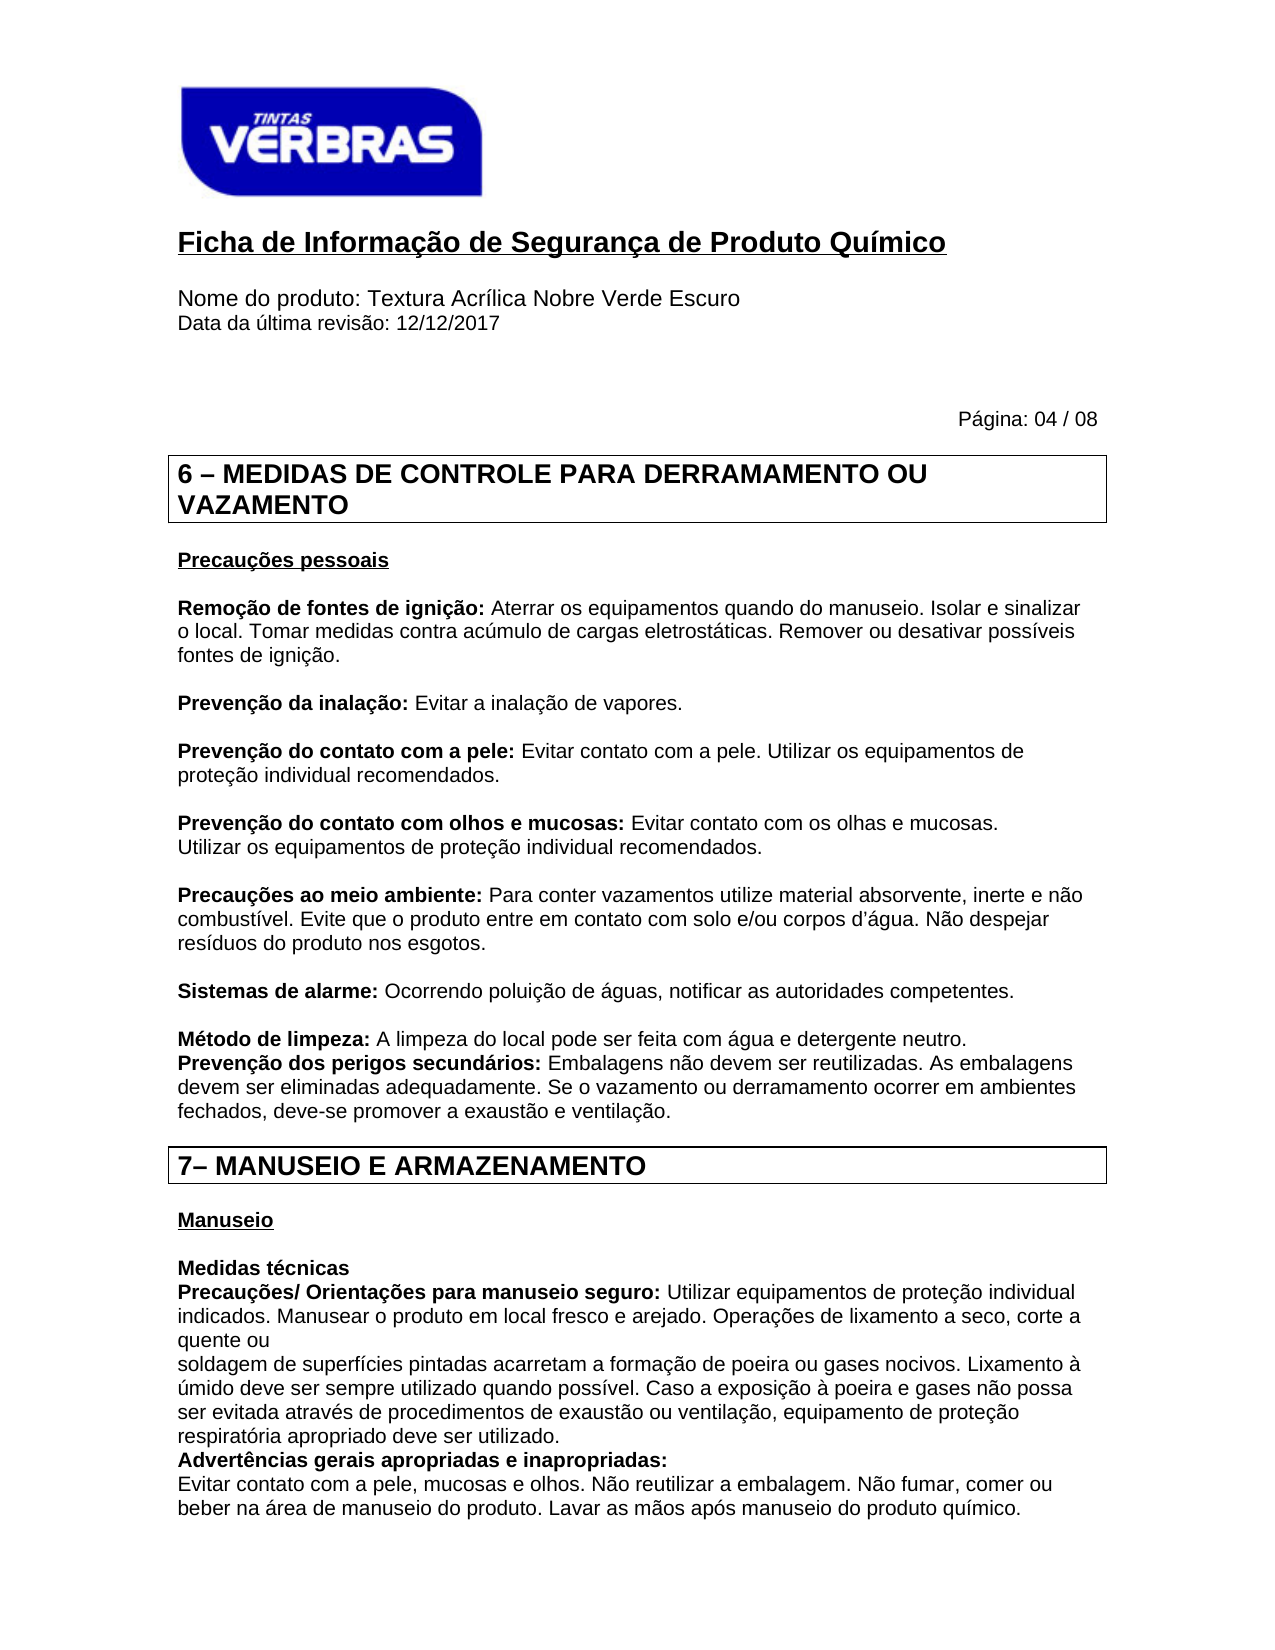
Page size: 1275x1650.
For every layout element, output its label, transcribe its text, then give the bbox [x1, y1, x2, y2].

text Advertências gerais apropriadas e inapropriadas: [177, 1447, 1098, 1471]
text Precauções ao meio ambiente: Para conter vazamentos utilize material absorvente, inerte e não combustível. Evite que o produto entre em contato com solo e/ou corpos d’água. Não despejar [177, 883, 1098, 931]
text Página: 04 / 08 [177, 407, 1098, 431]
text Medidas técnicas [177, 1256, 1098, 1280]
text Prevenção da inalação: Evitar a inalação de vapores. [177, 691, 1098, 715]
text Sistemas de alarme: Ocorrendo poluição de águas, notificar as autoridades competentes. [177, 979, 1098, 1003]
text fechados, deve-se promover a exaustão e ventilação. [177, 1098, 1098, 1122]
text Remoção de fontes de ignição: Aterrar os equipamentos quando do manuseio. Isolar e sinalizar o local. Tomar medidas contra acúmulo de cargas eletrostáticas. Remover ou desativar possíveis fontes de ignição. [177, 595, 1098, 667]
text 7– MANUSEIO E ARMAZENAMENTO [169, 1148, 1106, 1183]
text soldagem de superfícies pintadas acarretam a formação de poeira ou gases nocivos. Lixamento à úmido deve ser sempre utilizado quando possível. Caso a exposição à poeira e gases não possa ser evitada através de procedimentos de exaustão ou ventilação, equipamento de proteção respiratória apropriado deve ser utilizado. [177, 1352, 1098, 1447]
text 6 – MEDIDAS DE CONTROLE PARA DERRAMAMENTO OU VAZAMENTO [169, 456, 1106, 522]
picture [177, 73, 487, 216]
text Método de limpeza: A limpeza do local pode ser feita com água e detergente neutro. [177, 1027, 1098, 1051]
text Prevenção do contato com olhos e mucosas: Evitar contato com os olhas e mucosas. [177, 811, 1098, 835]
text Precauções/ Orientações para manuseio seguro: Utilizar equipamentos de proteção individual indicados. Manusear o produto em local fresco e arejado. Operações de lixamento a seco, corte a quente ou [177, 1280, 1098, 1352]
text resíduos do produto nos esgotos. [177, 931, 1098, 955]
text Manuseio [177, 1208, 1098, 1232]
text Precauções pessoais [177, 547, 1098, 571]
text Prevenção dos perigos secundários: Embalagens não devem ser reutilizadas. As embalagens devem ser eliminadas adequadamente. Se o vazamento ou derramamento ocorrer em ambientes [177, 1051, 1098, 1098]
text Prevenção do contato com a pele: Evitar contato com a pele. Utilizar os equipamentos de proteção individual recomendados. [177, 739, 1098, 787]
text Utilizar os equipamentos de proteção individual recomendados. [177, 835, 1098, 859]
